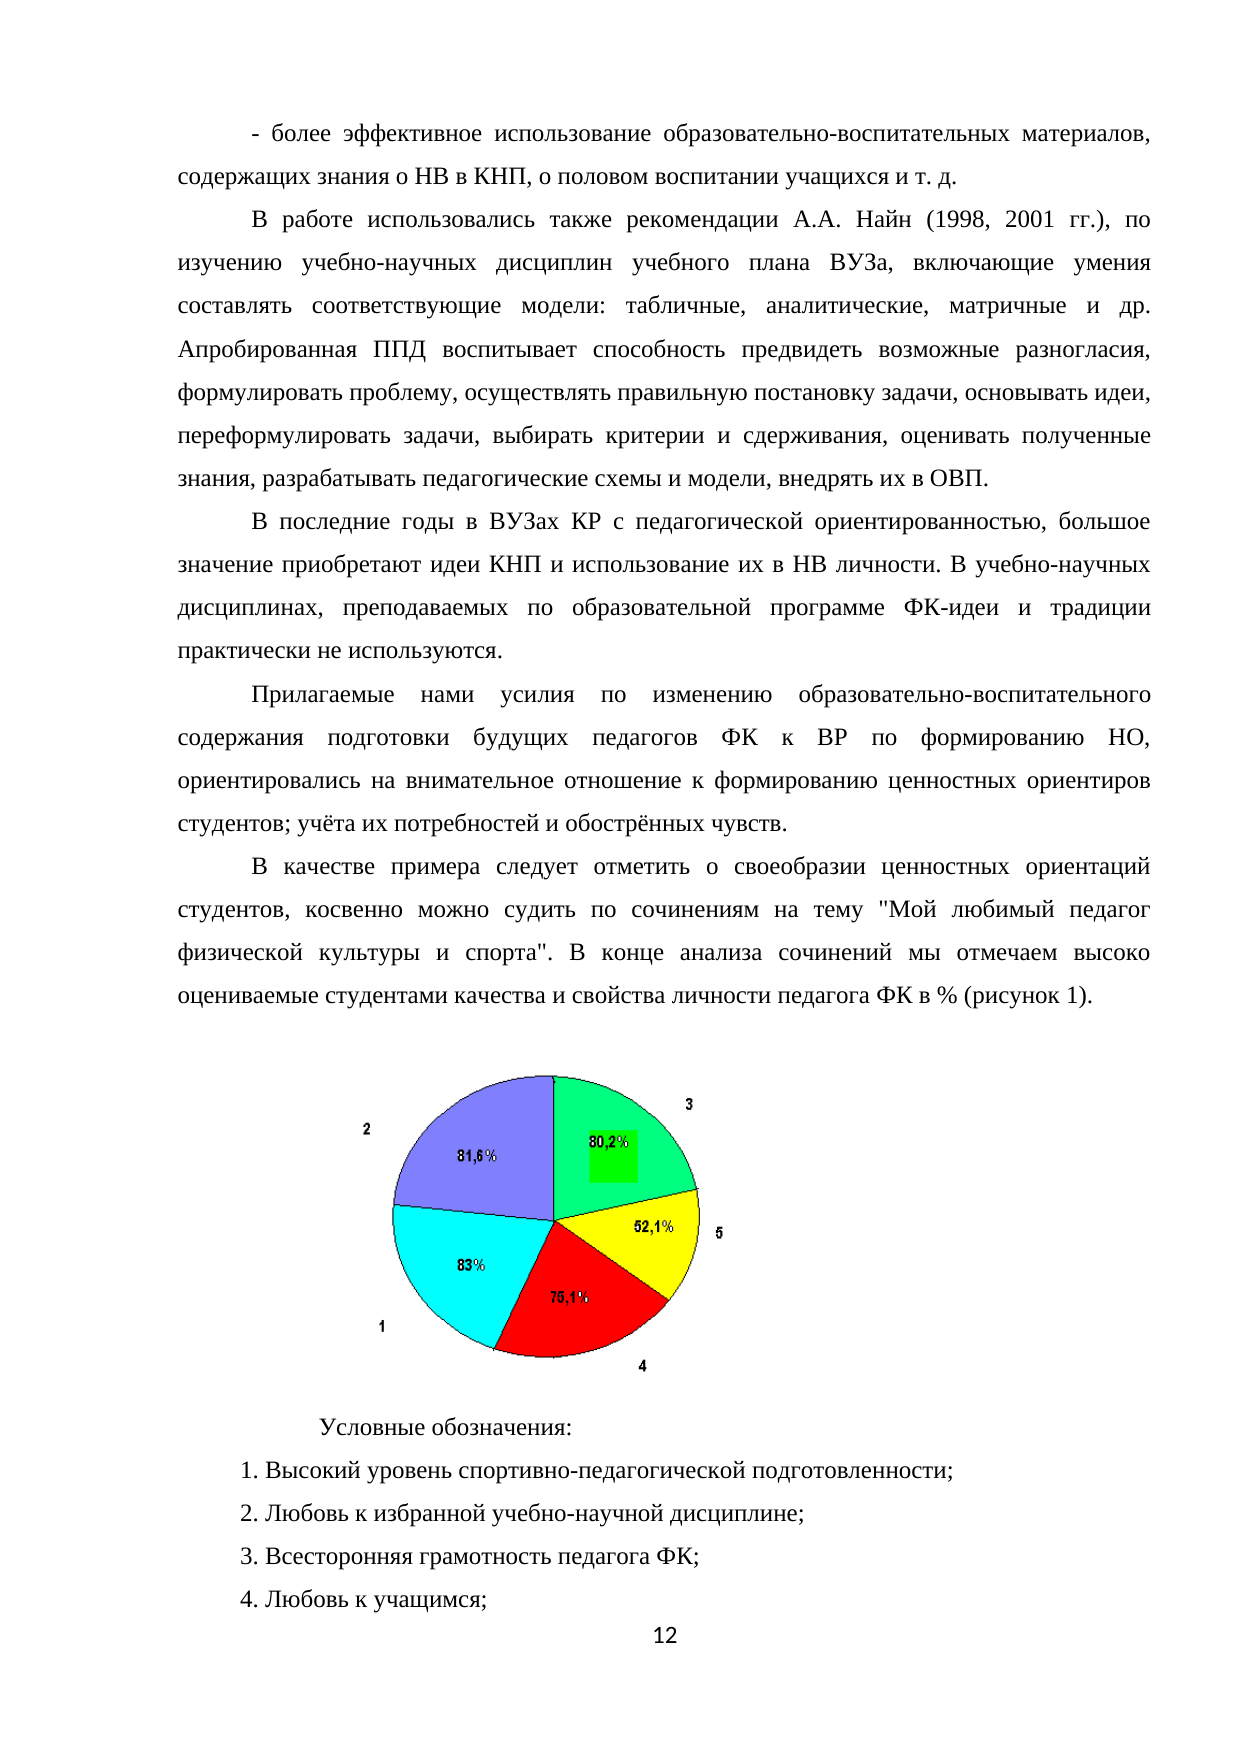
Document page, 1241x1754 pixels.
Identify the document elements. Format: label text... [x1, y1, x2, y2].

picture [356, 1067, 730, 1379]
text Прилагаемые нами усилия по изменению образовательно-воспитательного содержания подготовки будущих педагогов ФК к ВР по формированию НО, ориентировались на внимательное отношение к формированию ценностных ориентиров студентов; учёта их потребностей и обострённых чувств. [177, 679, 1152, 837]
text 1. Высокий уровень спортивно-педагогической подготовленности; [177, 1455, 1152, 1484]
text В последние годы в ВУЗах КР с педагогической ориентированностью, большое значение приобретают идеи КНП и использование их в НВ личности. В учебно-научных дисциплинах, преподаваемых по образовательной программе ФК-идеи и традиции практически не используются. [177, 506, 1152, 664]
text 3. Всесторонняя грамотность педагога ФК; [177, 1541, 1152, 1570]
text - более эффективное использование образовательно-воспитательных материалов, содержащих знания о НВ в КНП, о половом воспитании учащихся и т. д. [177, 118, 1152, 190]
text 4. Любовь к учащимся; [183, 1584, 1152, 1613]
text 2. Любовь к избранной учебно-научной дисциплине; [177, 1498, 1152, 1527]
text В работе использовались также рекомендации А.А. Найн (1998, 2001 гг.), по изучению учебно-научных дисциплин учебного плана ВУЗа, включающие умения составлять соответствующие модели: табличные, аналитические, матричные и др. Апробированная ППД воспитывает способность предвидеть возможные разногласия, формулировать проблему, осуществлять правильную постановку задачи, основывать идеи, переформулировать задачи, выбирать критерии и сдерживания, оценивать полученные знания, разрабатывать педагогические схемы и модели, внедрять их в ОВП. [177, 204, 1152, 492]
text В качестве примера следует отметить о своеобразии ценностных ориентаций студентов, косвенно можно судить по сочинениям на тему "Мой любимый педагог физической культуры и спорта". В конце анализа сочинений мы отмечаем высоко оцениваемые студентами качества и свойства личности педагога ФК в % (рисунок 1). [177, 851, 1152, 1009]
text Условные обозначения: [177, 1412, 1152, 1441]
